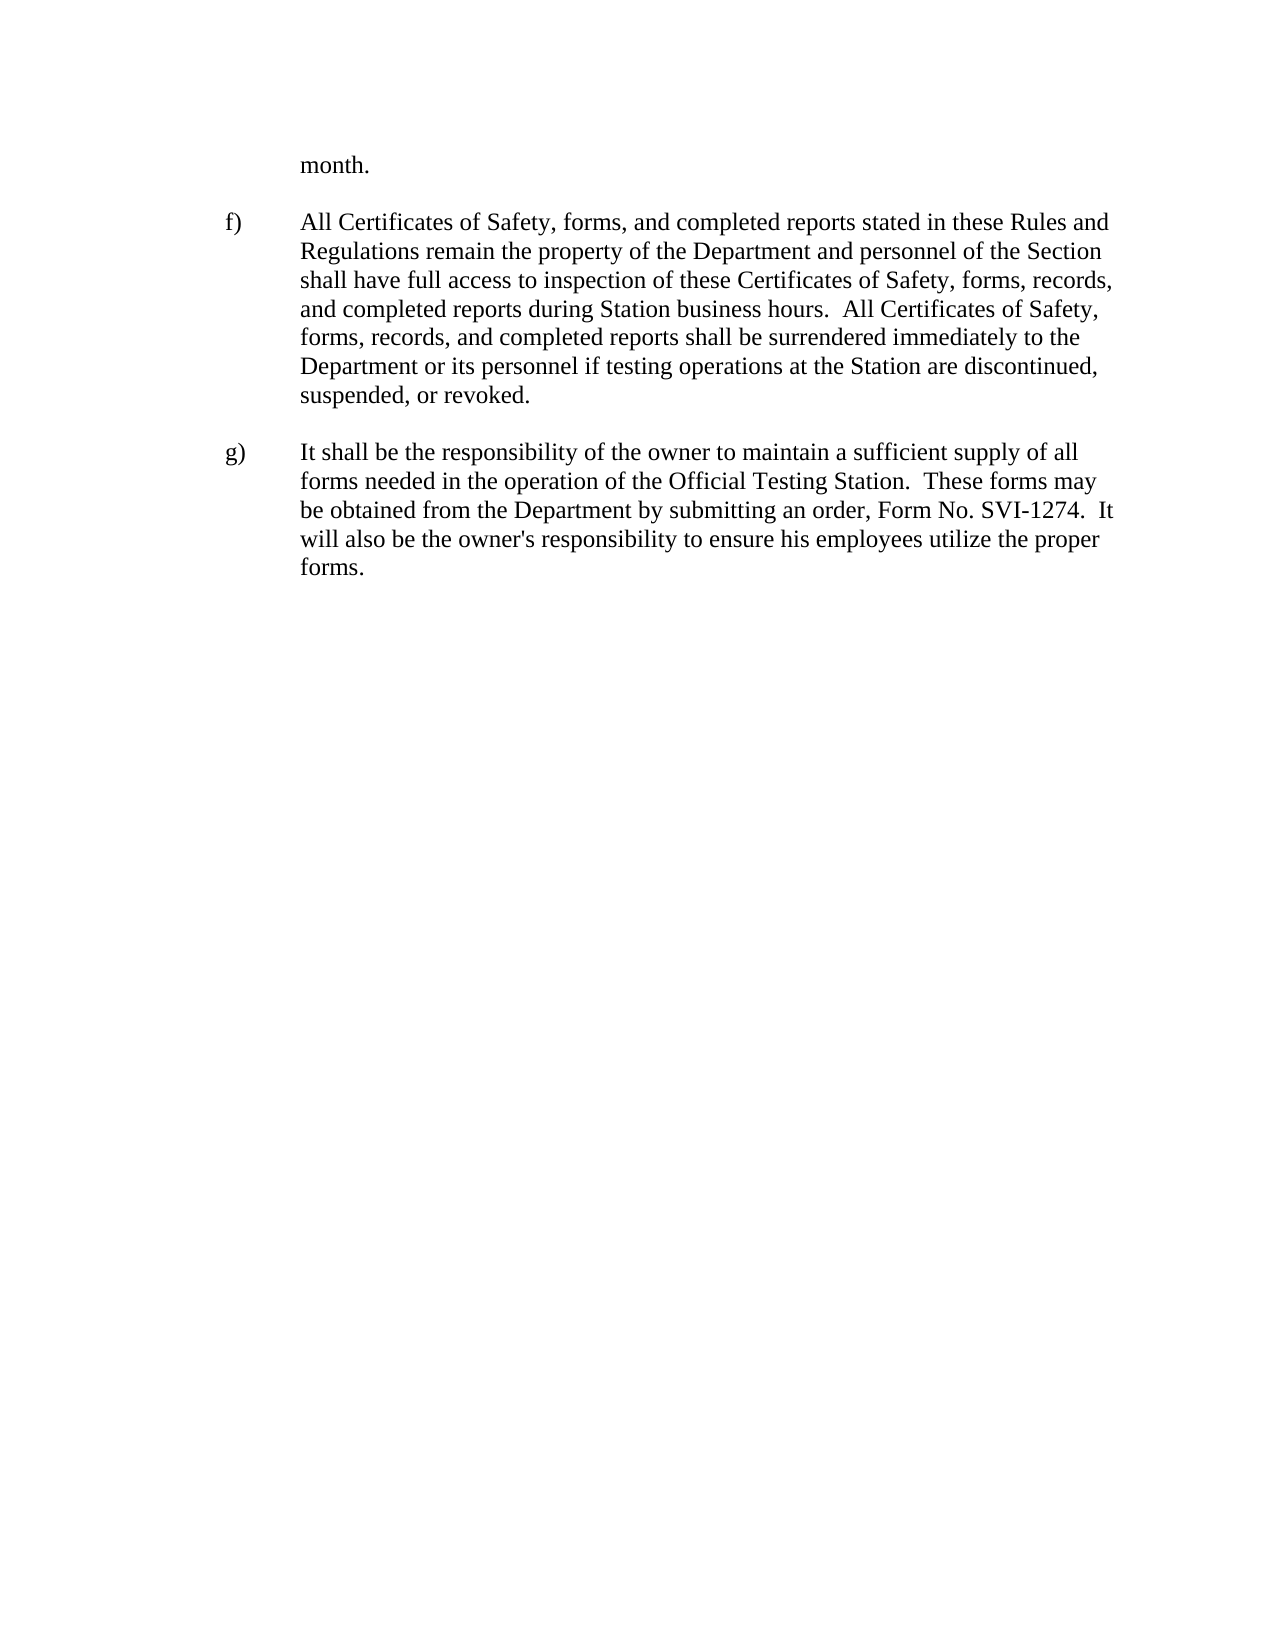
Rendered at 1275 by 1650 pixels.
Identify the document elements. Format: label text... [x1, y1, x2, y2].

text g) It shall be the responsibility of the owner to maintain a sufficient supply of all forms needed in the operation of the Official Testing Station. These forms may be obtained from the Department by submitting an order, Form No. SVI-1274. It will also be the owner's responsibility to ensure his employees utilize the proper forms. [225, 437, 1125, 581]
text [225, 150, 1125, 179]
text f) All Certificates of Safety, forms, and completed reports stated in these Rules and Regulations remain the property of the Department and personnel of the Section shall have full access to inspection of these Certificates of Safety, forms, records, and completed reports during Station business hours. All Certificates of Safety, forms, records, and completed reports shall be surrendered immediately to the Department or its personnel if testing operations at the Station are discontinued, suspended, or revoked. [225, 207, 1125, 409]
